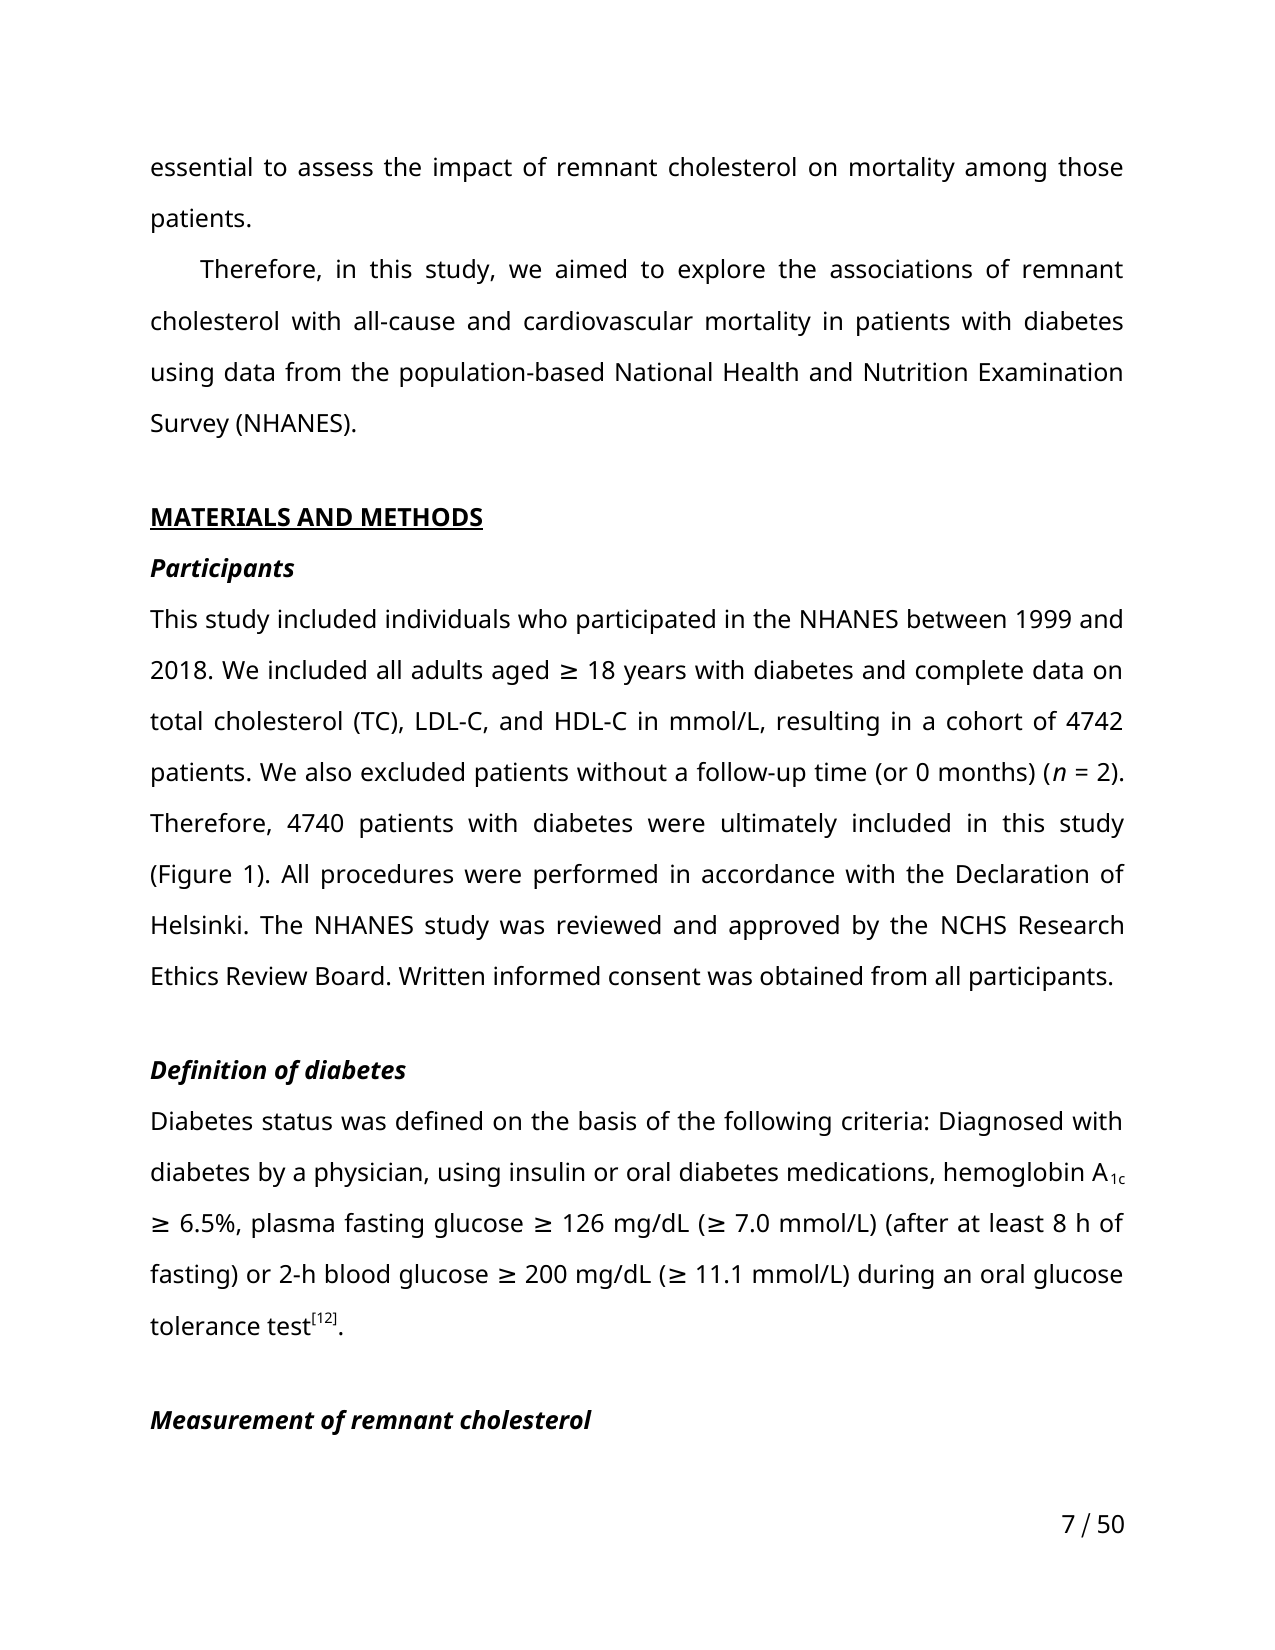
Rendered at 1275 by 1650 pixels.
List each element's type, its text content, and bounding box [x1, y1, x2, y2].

text Definition of diabetes [150, 1053, 1125, 1087]
text Diabetes status was defined on the basis of the following criteria: Diagnosed with diabetes by a physician, using insulin or oral diabetes medications, hemoglobin A1c ≥ 6.5%, plasma fasting glucose ≥ 126 mg/dL (≥ 7.0 mmol/L) (after at least 8 h of fasting) or 2-h blood glucose ≥ 200 mg/dL (≥ 11.1 mmol/L) during an oral glucose tolerance test[12]. [150, 1104, 1125, 1342]
text Therefore, in this study, we aimed to explore the associations of remnant cholesterol with all-cause and cardiovascular mortality in patients with diabetes using data from the population-based National Health and Nutrition Examination Survey (NHANES). [150, 252, 1125, 439]
text Measurement of remnant cholesterol [150, 1402, 1125, 1436]
text This study included individuals who participated in the NHANES between 1999 and 2018. We included all adults aged ≥ 18 years with diabetes and complete data on total cholesterol (TC), LDL-C, and HDL-C in mmol/L, resulting in a cohort of 4742 patients. We also excluded patients without a follow-up time (or 0 months) (n = 2). Therefore, 4740 patients with diabetes were ultimately included in this study (Figure 1). All procedures were performed in accordance with the Declaration of Helsinki. The NHANES study was reviewed and approved by the NCHS Research Ethics Review Board. Written informed consent was obtained from all participants. [150, 601, 1125, 993]
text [150, 150, 1125, 235]
text MATERIALS AND METHODS [150, 499, 1125, 533]
text Participants [150, 550, 1125, 584]
